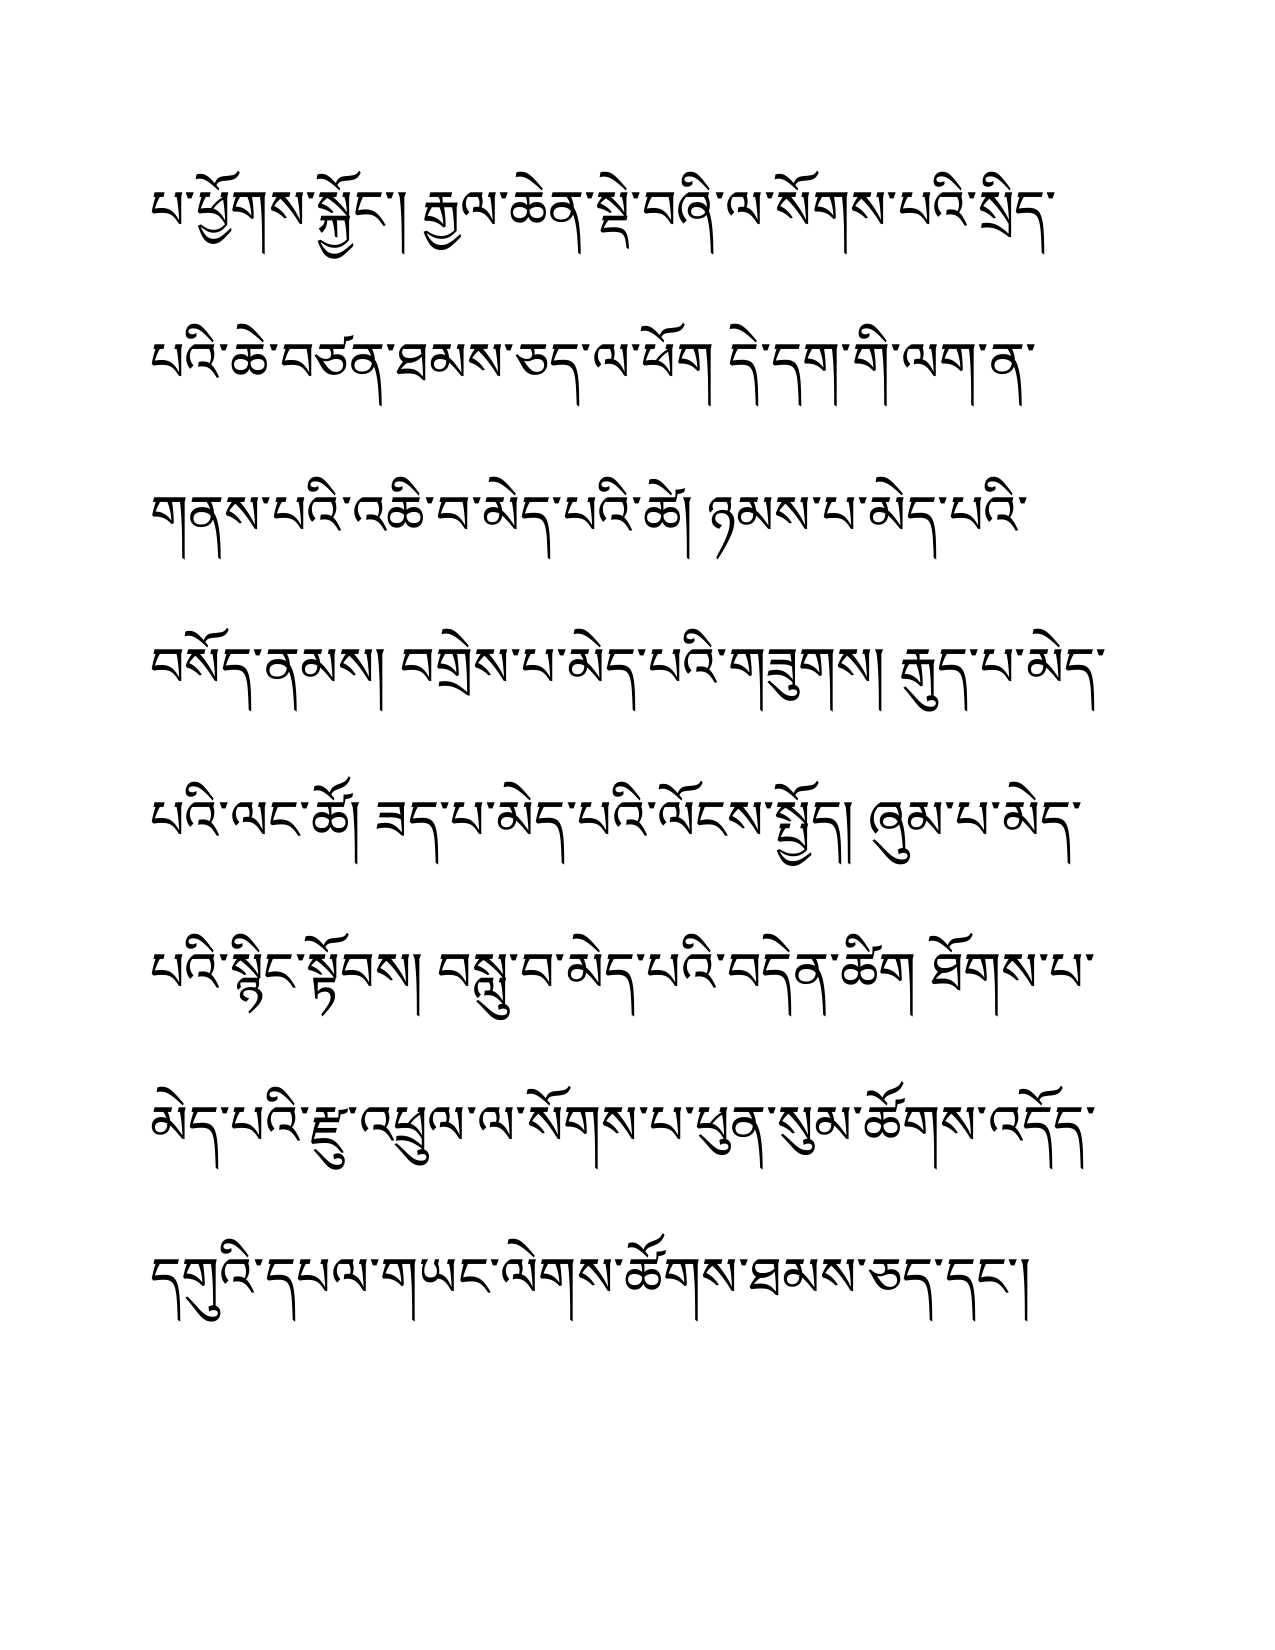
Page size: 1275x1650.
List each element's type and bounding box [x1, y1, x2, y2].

text [150, 150, 1125, 1370]
